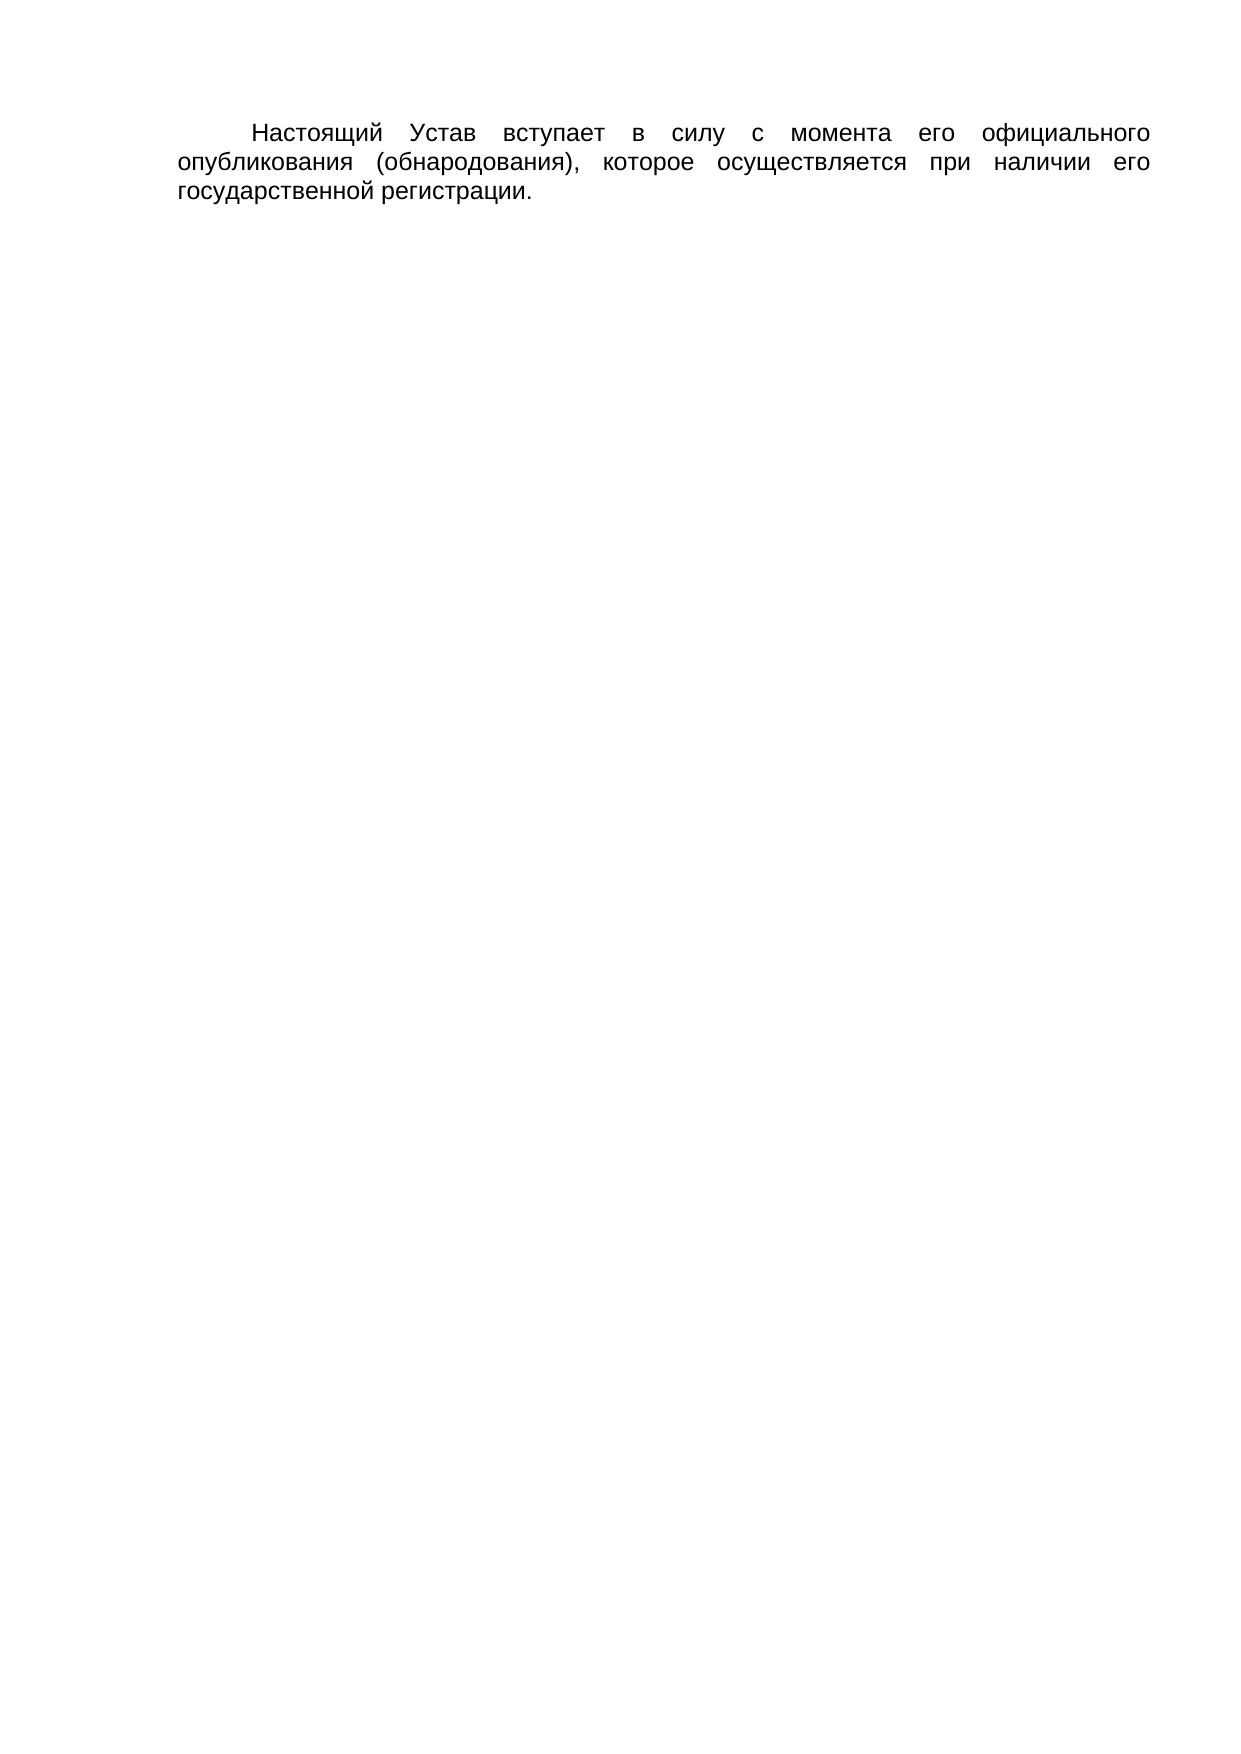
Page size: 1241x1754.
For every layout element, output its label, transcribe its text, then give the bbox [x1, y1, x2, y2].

text Настоящий Устав вступает в силу с момента его официального опубликования (обнародования), которое осуществляется при наличии его государственной регистрации. [177, 118, 1152, 204]
